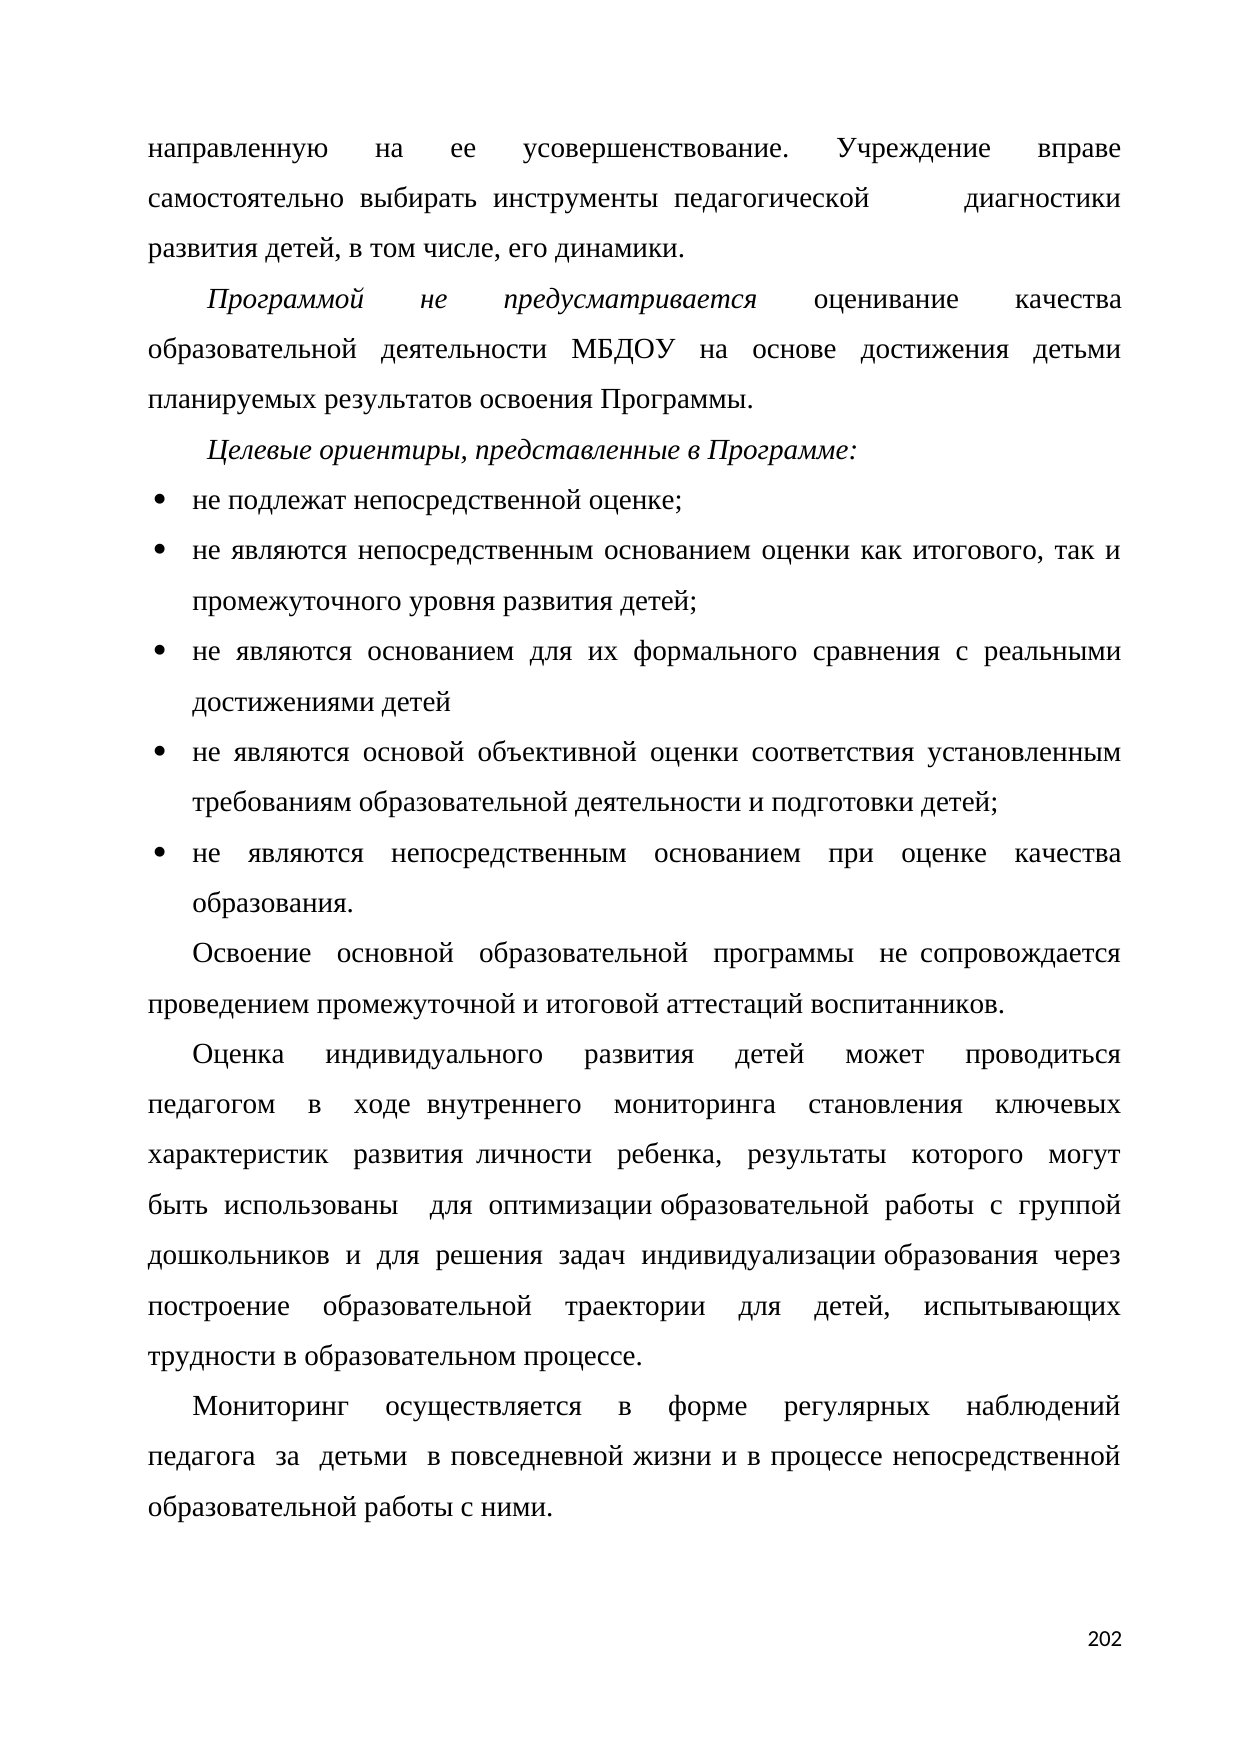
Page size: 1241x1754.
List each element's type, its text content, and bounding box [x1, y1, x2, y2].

list не являются непосредственным основанием при оценке качества образования. [154, 835, 1122, 919]
text Программой не предусматривается оценивание качества образовательной деятельности МБДОУ на основе достижения детьми планируемых результатов освоения Программы. [148, 281, 1122, 415]
text Освоение основной образовательной программы не сопровождается проведением промежуточной и итоговой аттестаций воспитанников. [148, 935, 1122, 1019]
list не являются непосредственным основанием оценки как итогового, так и промежуточного уровня развития детей; [154, 532, 1122, 616]
list не являются основой объективной оценки соответствия установленным требованиям образовательной деятельности и подготовки детей; [154, 734, 1122, 818]
text Целевые ориентиры, представленные в Программе: [148, 432, 1122, 465]
list не являются основанием для их формального сравнения с реальными достижениями детей [154, 633, 1122, 717]
text Мониторинг осуществляется в форме регулярных наблюдений педагога за детьми в повседневной жизни и в процессе непосредственной образовательной работы с ними. [148, 1388, 1122, 1522]
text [148, 130, 1122, 264]
text Оценка индивидуального развития детей может проводиться педагогом в ходе внутреннего мониторинга становления ключевых характеристик развития личности ребенка, результаты которого могут быть использованы для оптимизации образовательной работы с группой дошкольников и для решения задач индивидуализации образования через построение образовательной траектории для детей, испытывающих трудности в образовательном процессе. [148, 1036, 1122, 1371]
list не подлежат непосредственной оценке; [154, 482, 1122, 516]
